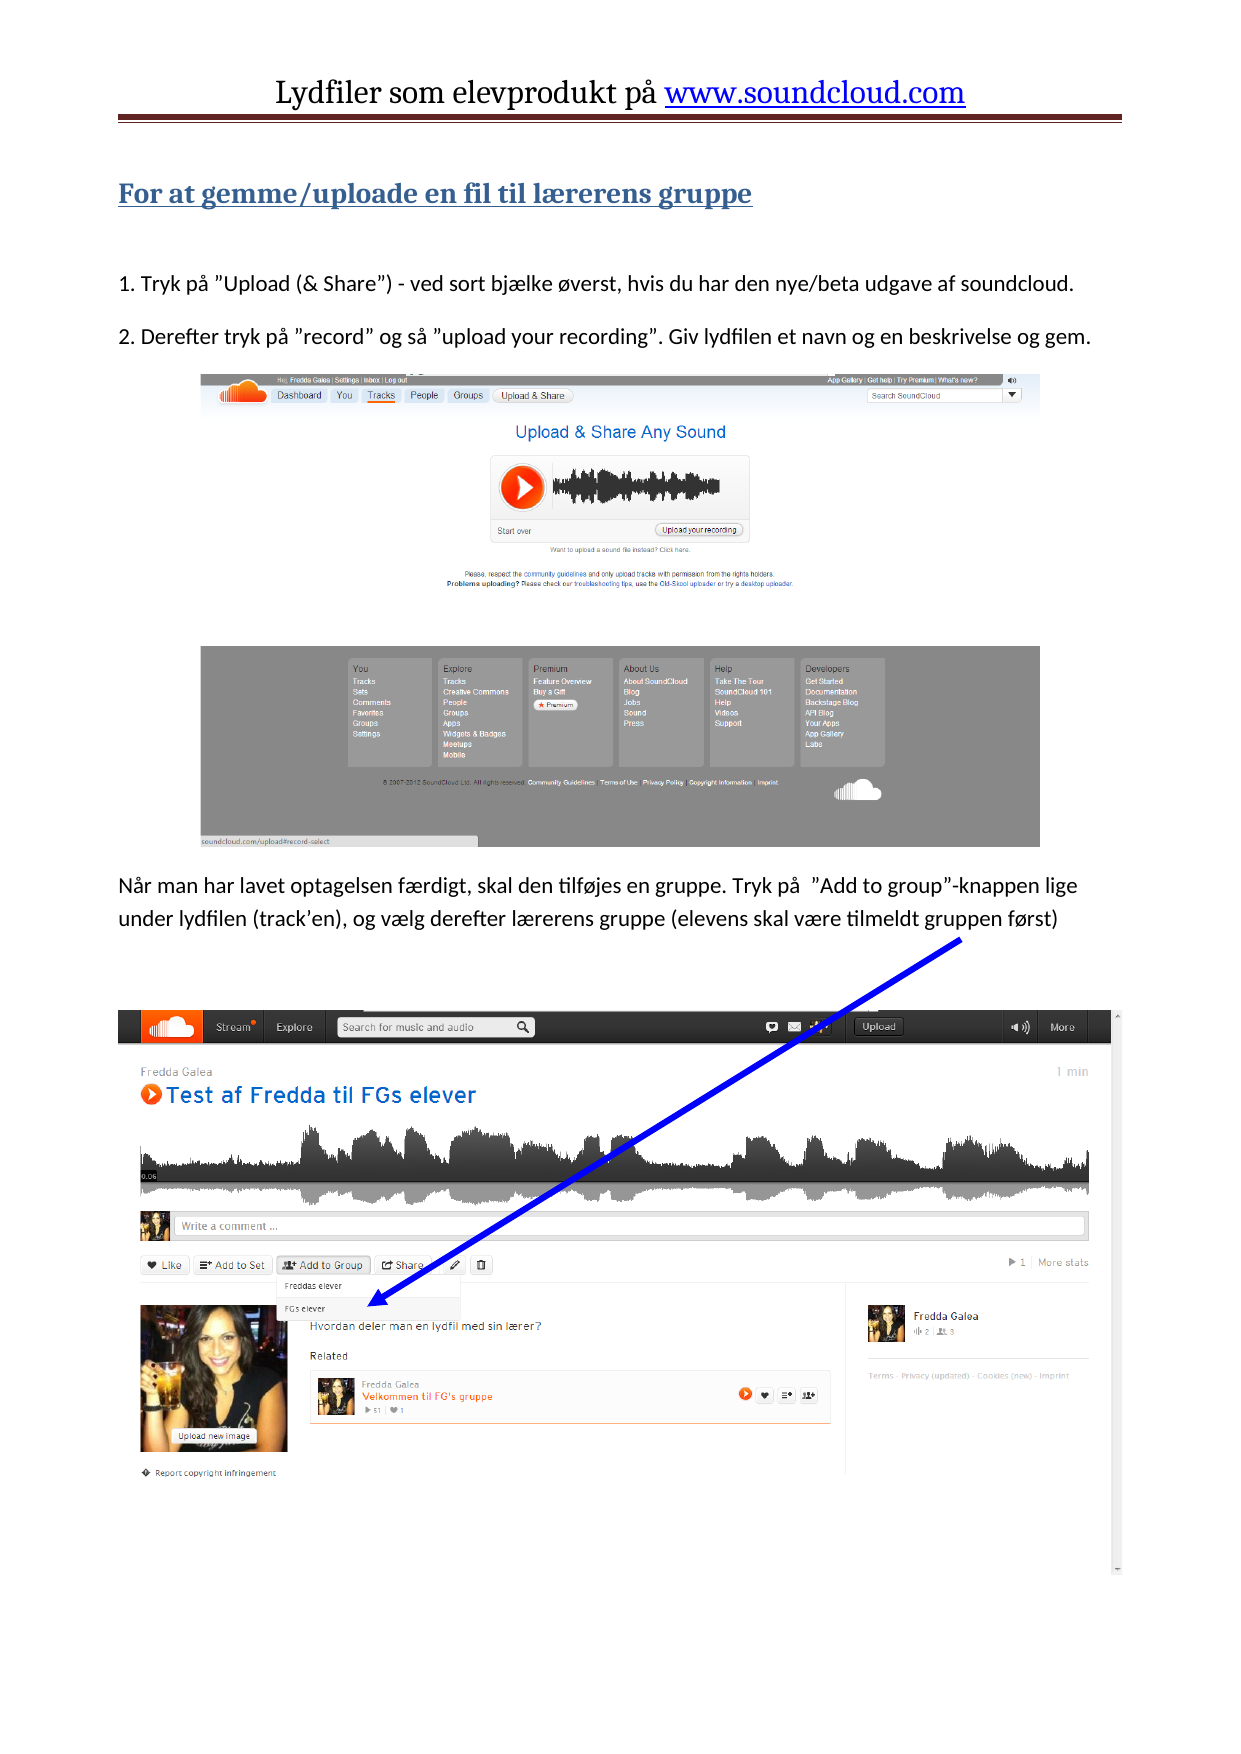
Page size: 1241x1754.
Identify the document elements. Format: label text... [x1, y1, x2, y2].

text 1. Tryk på ”Upload (& Share”) - ved sort bjælke øverst, hvis du har den nye/beta udgave af soundcloud. [118, 269, 1122, 297]
text Når man har lavet optagelsen færdigt, skal den tilføjes en gruppe. Tryk på ”Add to group”-knappen lige under lydfilen (track’en), og vælg derefter lærerens gruppe (elevens skal være tilmeldt gruppen først) [118, 872, 1122, 932]
text 2. Derefter tryk på ”record” og så ”upload your recording”. Giv lydfilen et navn og en beskrivelse og gem. [118, 322, 1122, 350]
subtitle For at gemme/uploade en fil til lærerens gruppe [118, 177, 1122, 211]
picture [200, 374, 1040, 847]
picture [118, 1010, 1123, 1575]
